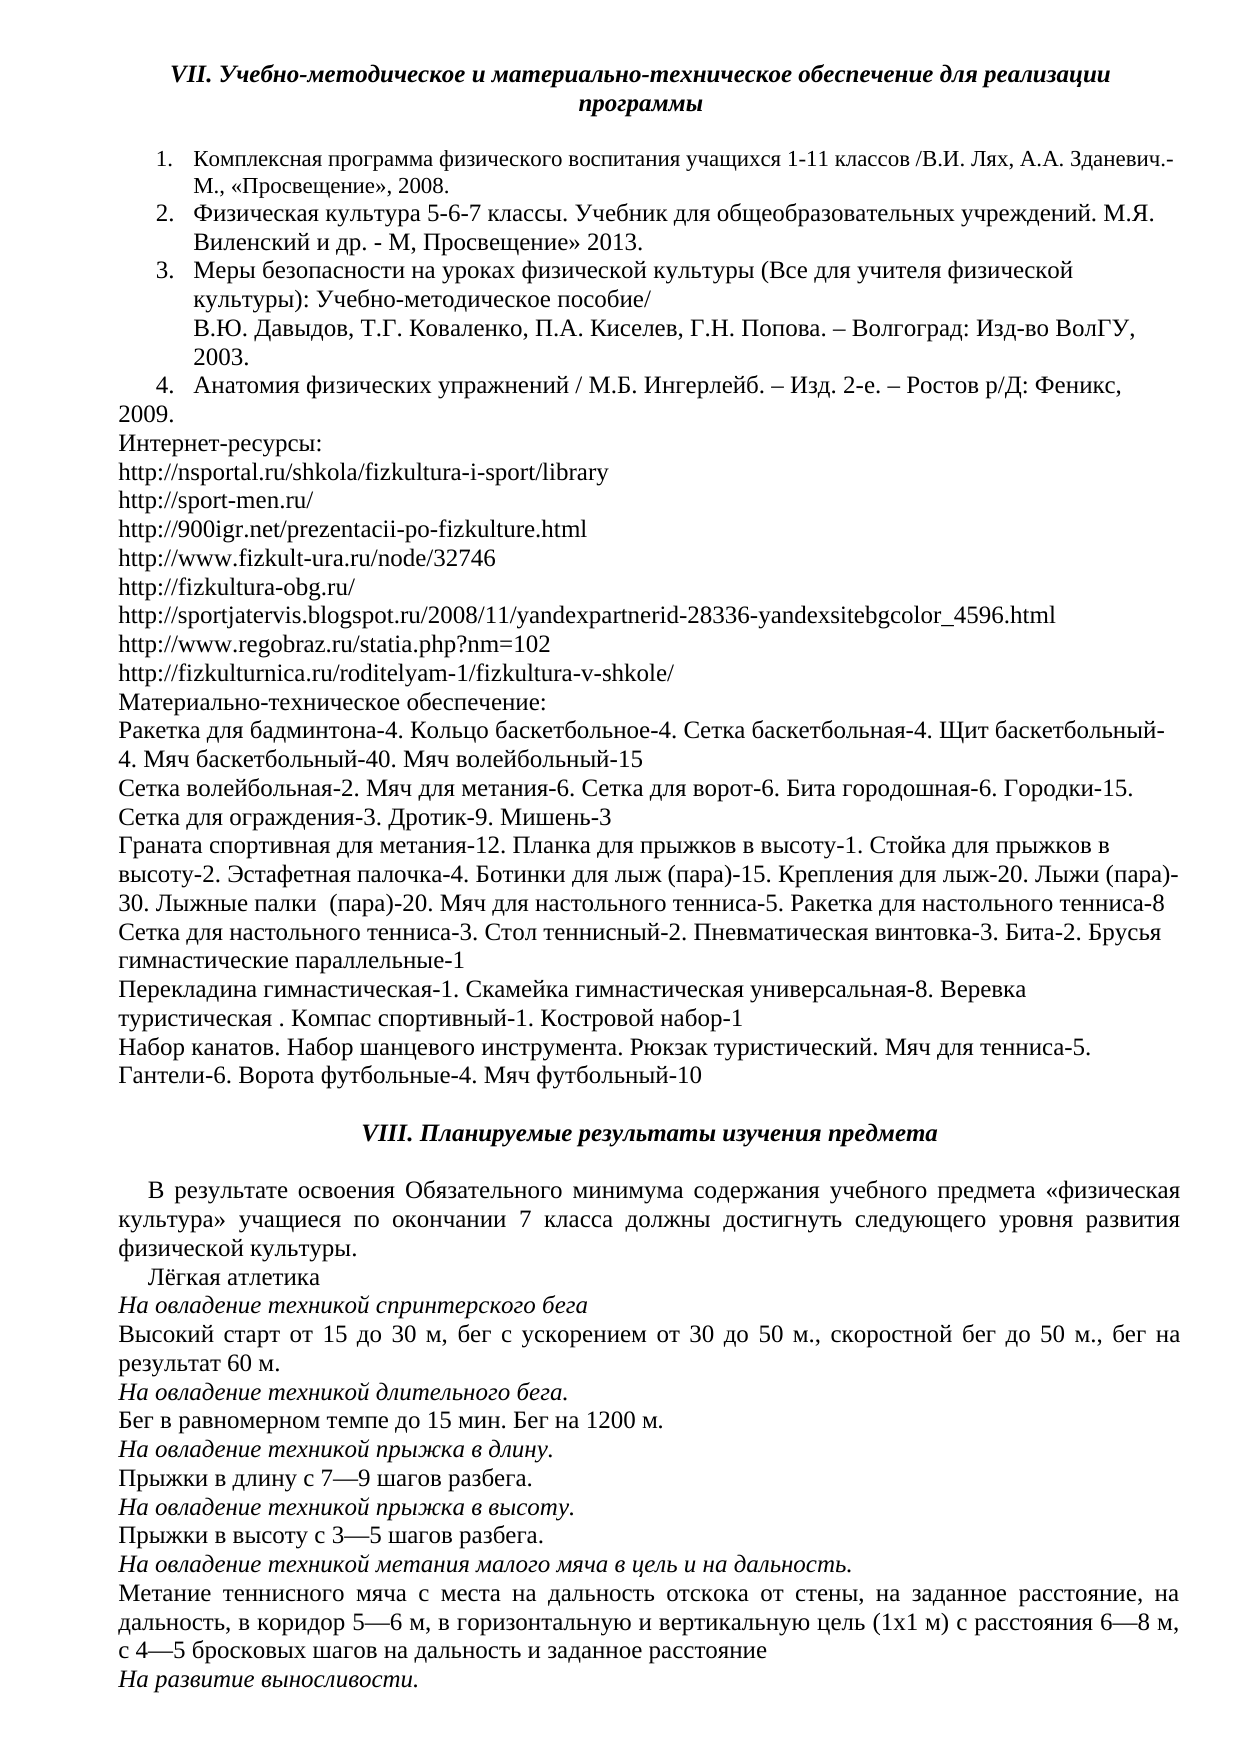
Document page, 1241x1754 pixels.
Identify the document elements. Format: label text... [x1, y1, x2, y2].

text VII. Учебно-методическое и материально-техническое обеспечение для реализации программы [118, 59, 1163, 117]
text Прыжки в длину с 7—9 шагов разбега. [118, 1463, 1181, 1492]
text http://www.regobraz.ru/statia.php?nm=102 [118, 629, 1181, 658]
text Бег в равномерном темпе до 15 мин. Бег на 1200 м. [118, 1406, 1181, 1434]
text Высокий старт от 15 до , бег с ускорением от 30 до ., скоростной бег до 50 м., бег на результат 60 м. [118, 1319, 1181, 1377]
text Материально-техническое обеспечение: [118, 687, 1181, 716]
text http://900igr.net/prezentacii-po-fizkulture.html [118, 514, 1181, 543]
text Интернет-ресурсы: [118, 428, 1181, 457]
text Лёгкая атлетика [118, 1262, 1181, 1291]
text Прыжки в высоту с 3—5 шагов разбега. [118, 1521, 1181, 1549]
text VIII. Планируемые результаты изучения предмета [118, 1118, 1181, 1147]
text Метание теннисного мяча с места на дальность отскока от стены, на заданное расстояние, на дальность, в коридор 5—6 м, в горизонтальную и вертикальную цель (1х1 м) с расстояния 6—8 м, с 4—5 бросковых шагов на дальность и заданное расстояние [118, 1578, 1181, 1664]
text На овладение техникой прыжка в длину. [118, 1434, 1181, 1463]
text Перекладина гимнастическая-1. Скамейка гимнастическая универсальная-8. Веревка туристическая . Компас спортивный-1. Костровой набор-1 [118, 974, 1181, 1032]
text На овладение техникой прыжка в высоту. [118, 1492, 1181, 1521]
text В результате освоения Обязательного минимума содержания учебного предмета «физическая культура» учащиеся по окончании 7 класса должны достигнуть следующего уровня развития физической культуры. [118, 1176, 1181, 1262]
list Физическая культура 5-6-7 классы. Учебник для общеобразовательных учреждений. М.Я. Виленский и др. - М, Просвещение» 2013. [156, 198, 1181, 256]
list Меры безопасности на уроках физической культуры (Все для учителя физической культуры): Учебно-методическое пособие/ [156, 256, 1181, 313]
text Сетка волейбольная-2. Мяч для метания-6. Сетка для ворот-6. Бита городошная-6. Городки-15. Сетка для ограждения-3. Дротик-9. Мишень-3 [118, 773, 1181, 831]
text http://fizkultura-obg.ru/ [118, 572, 1181, 601]
text На овладение техникой спринтерского бега [118, 1291, 1181, 1319]
text Набор канатов. Набор шанцевого инструмента. Рюкзак туристический. Мяч для тенниса-5. Гантели-6. Ворота футбольные-4. Мяч футбольный-10 [118, 1032, 1181, 1089]
text http://www.fizkult-ura.ru/node/32746 [118, 543, 1181, 572]
text http://fizkulturnica.ru/roditelyam-1/fizkultura-v-shkole/ [118, 658, 1181, 687]
text http://sportjatervis.blogspot.ru/2008/11/yandexpartnerid-28336-yandexsitebgcolor_4596.html [118, 601, 1181, 629]
list Комплексная программа физического воспитания учащихся 1-11 классов /В.И. Лях, А.А. Зданевич.- М., «Просвещение», 2008. [156, 145, 1181, 198]
text Сетка для настольного тенниса-3. Стол теннисный-2. Пневматическая винтовка-3. Бита-2. Брусья гимнастические параллельные-1 [118, 917, 1181, 974]
text На развитие выносливости. [118, 1664, 1181, 1693]
text 4. Анатомия физических упражнений / М.Б. Ингерлейб. – Изд. 2-е. – Ростов р/Д: Феникс, 2009. [118, 371, 1181, 428]
text На овладение техникой длительного бега. [118, 1377, 1181, 1406]
text Ракетка для бадминтона-4. Кольцо баскетбольное-4. Сетка баскетбольная-4. Щит баскетбольный-4. Мяч баскетбольный-40. Мяч волейбольный-15 [118, 716, 1181, 773]
text На овладение техникой метания малого мяча в цель и на дальность. [118, 1549, 1181, 1578]
text Граната спортивная для метания-12. Планка для прыжков в высоту-1. Стойка для прыжков в высоту-2. Эстафетная палочка-4. Ботинки для лыж (пара)-15. Крепления для лыж-20. Лыжи (пара)-30. Лыжные палки (пара)-20. Мяч для настольного тенниса-5. Ракетка для настольного тенниса-8 [118, 831, 1181, 917]
text http://nsportal.ru/shkola/fizkultura-i-sport/library [118, 457, 1181, 486]
text В.Ю. Давыдов, Т.Г. Коваленко, П.А. Киселев, Г.Н. Попова. – Волгоград: Изд-во ВолГУ, 2003. [193, 313, 1181, 371]
text http://sport-men.ru/ [118, 486, 1181, 514]
